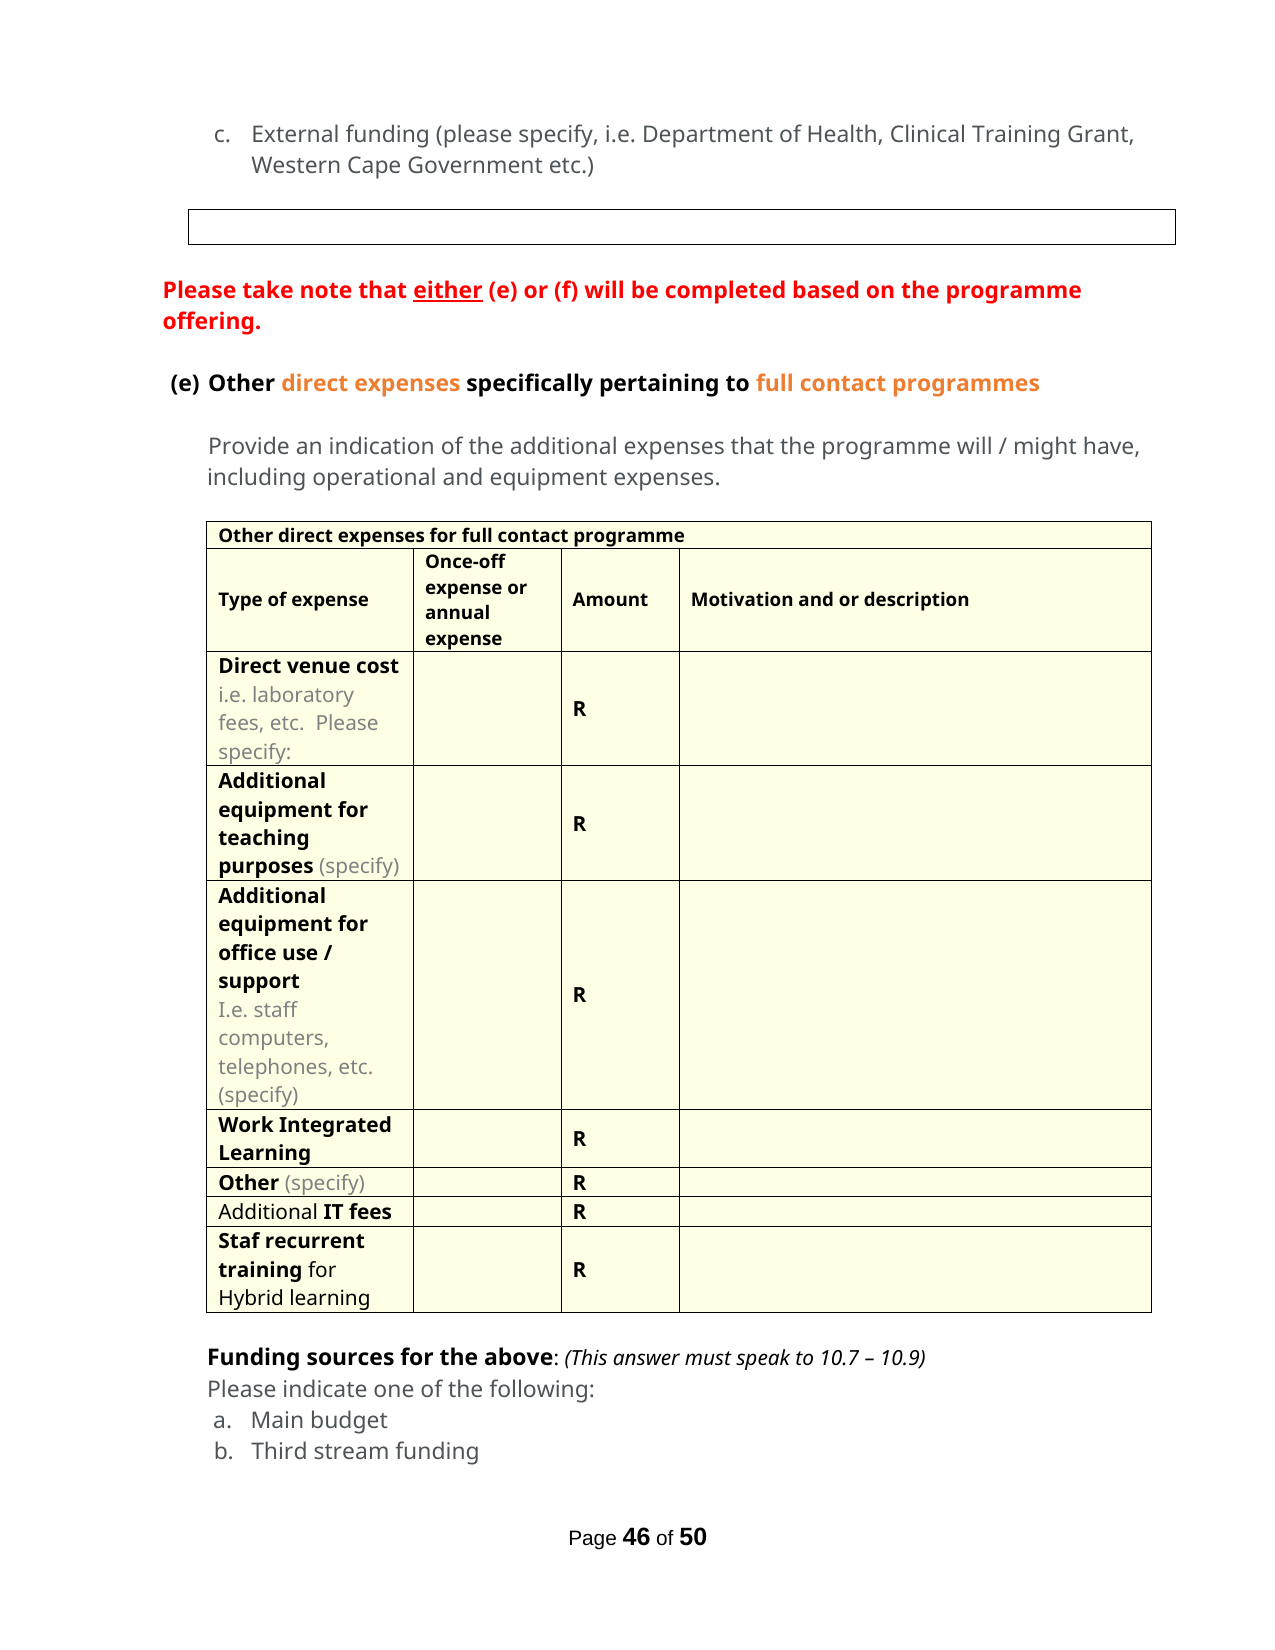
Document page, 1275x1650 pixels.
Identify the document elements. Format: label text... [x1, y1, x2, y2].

table_cell R [562, 652, 679, 765]
text Please indicate one of the following: [207, 1373, 1157, 1404]
table_header [189, 210, 1175, 244]
table_cell [414, 1227, 561, 1312]
table_cell [680, 1168, 1151, 1196]
table_cell [680, 766, 1151, 880]
list Other direct expenses specifically pertaining to full contact programmes [170, 367, 1157, 399]
table_cell Other (specify) [207, 1168, 413, 1196]
table_cell R [562, 1168, 679, 1196]
table_cell [414, 652, 561, 765]
table_cell R [562, 1110, 679, 1167]
table_cell [414, 1168, 561, 1196]
table_cell Type of expense [207, 549, 413, 651]
list Main budget [213, 1404, 1157, 1435]
table_cell [414, 766, 561, 880]
table_cell Once-off expense or annual expense [414, 549, 561, 651]
list Third stream funding [213, 1435, 1157, 1466]
table_cell Direct venue cost i.e. laboratory fees, etc. Please specify: [207, 652, 413, 765]
text Funding sources for the above: (This answer must speak to 10.7 – 10.9) [207, 1341, 1157, 1373]
text Please take note that either (e) or (f) will be completed based on the programme offering. [162, 274, 1157, 336]
table_cell [680, 881, 1151, 1109]
table_cell [414, 1197, 561, 1226]
text Provide an indication of the additional expenses that the programme will / might have, including operational and equipment expenses. [207, 430, 1157, 492]
table_cell R [562, 1227, 679, 1312]
table_cell Amount [562, 549, 679, 651]
table_cell [680, 1197, 1151, 1226]
table_cell Work Integrated Learning [207, 1110, 413, 1167]
table_cell [680, 1227, 1151, 1312]
table_cell Additional equipment for teaching purposes (specify) [207, 766, 413, 880]
table_cell R [562, 1197, 679, 1226]
table_cell [414, 881, 561, 1109]
table_cell [680, 1110, 1151, 1167]
table_cell [414, 1110, 561, 1167]
table_cell Staf recurrent training for Hybrid learning [207, 1227, 413, 1312]
table_cell [680, 652, 1151, 765]
table_cell R [562, 881, 679, 1109]
table_cell R [562, 766, 679, 880]
table_header Other direct expenses for full contact programme [207, 522, 1151, 547]
list External funding (please specify, i.e. Department of Health, Clinical Training Grant, Western Cape Government etc.) [213, 118, 1157, 181]
table_cell Additional equipment for office use / support I.e. staff computers, telephones, etc. (specify) [207, 881, 413, 1109]
table_cell Additional IT fees [207, 1197, 413, 1226]
table_cell Motivation and or description [680, 549, 1151, 651]
